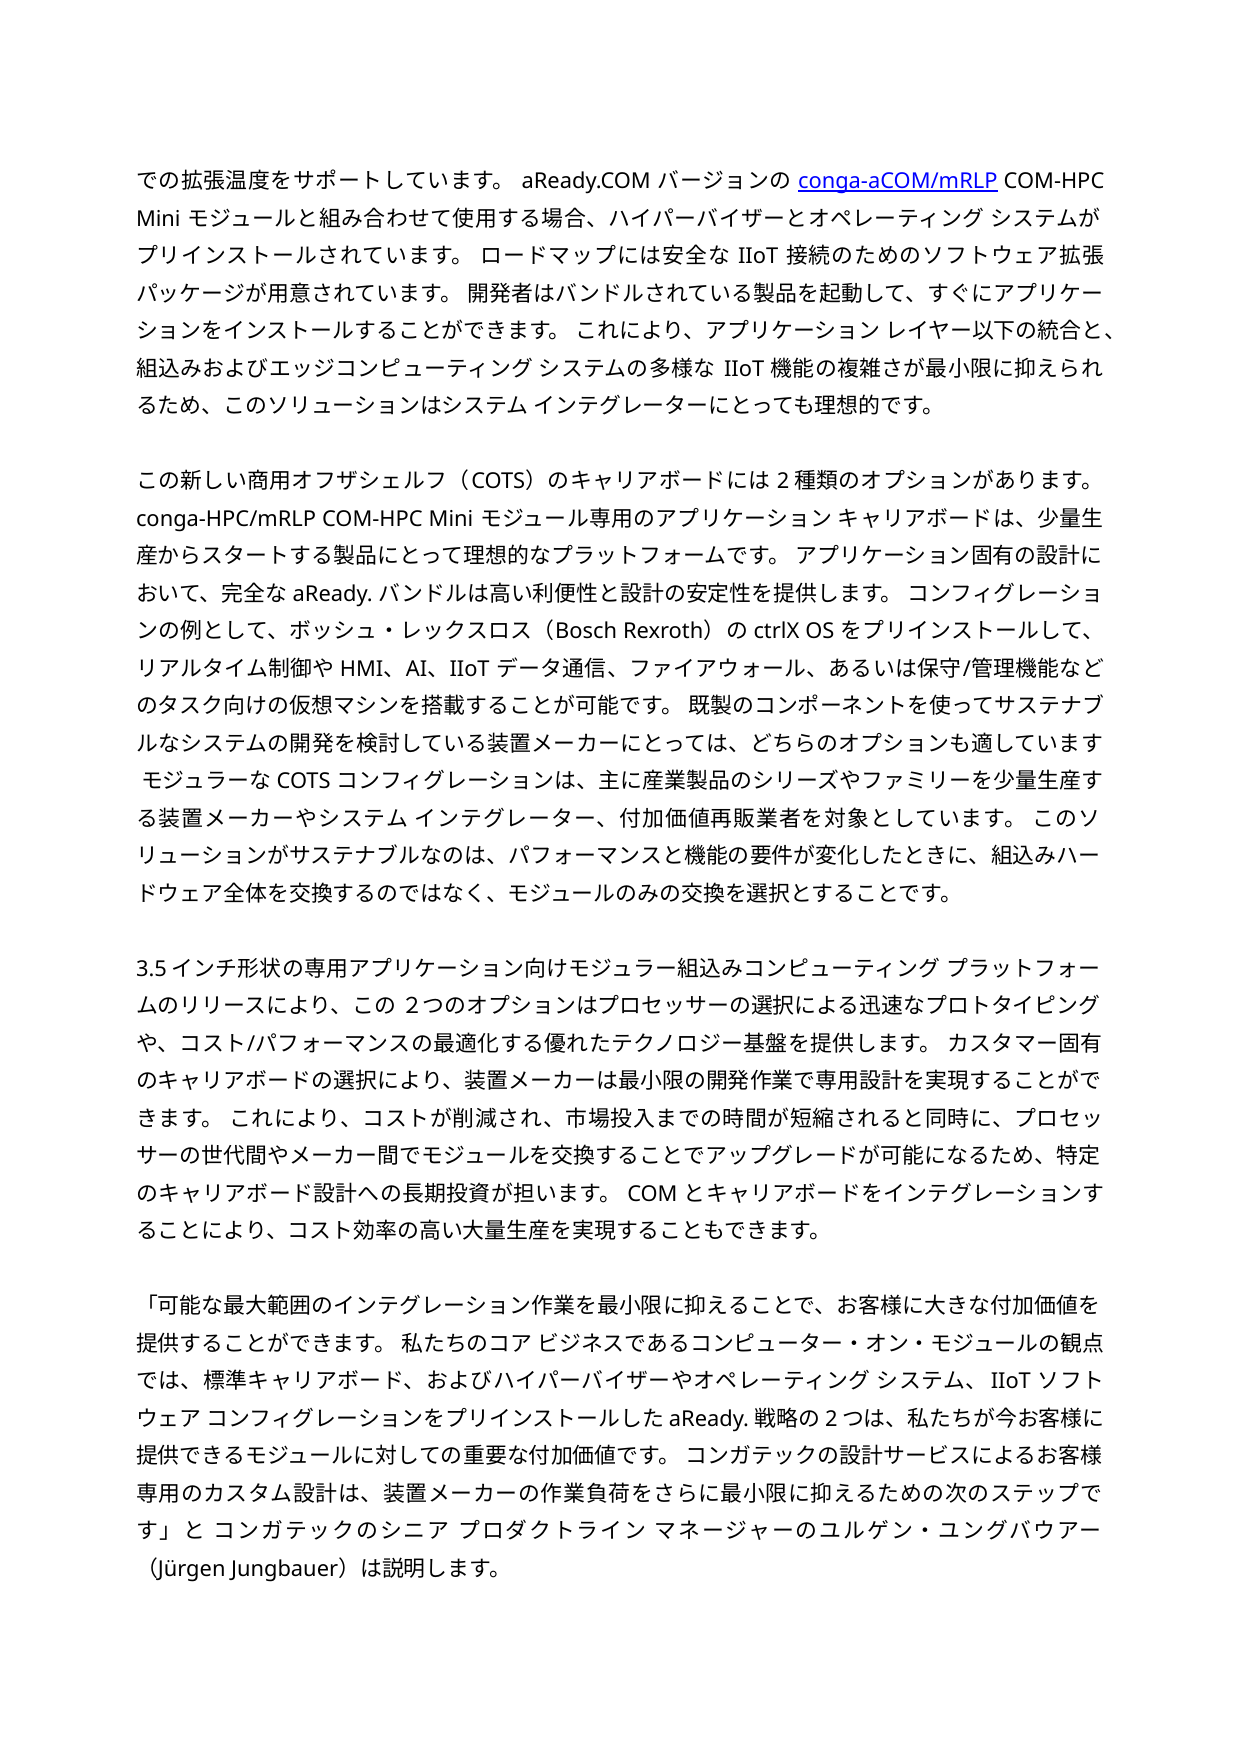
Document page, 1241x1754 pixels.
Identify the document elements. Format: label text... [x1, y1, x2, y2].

text 3.5インチ形状の専用アプリケーション向けモジュラー組込みコンピューティング プラットフォームのリリースにより、この ２つのオプションはプロセッサーの選択による迅速なプロトタイピングや、コスト/パフォーマンスの最適化する優れたテクノロジー基盤を提供します。 カスタマー固有のキャリアボードの選択により、装置メーカーは最小限の開発作業で専用設計を実現することができます。 これにより、コストが削減され、市場投入までの時間が短縮されると同時に、プロセッサーの世代間やメーカー間でモジュールを交換することでアップグレードが可能になるため、特定のキャリアボード設計への長期投資が担います。 COM とキャリアボードをインテグレーションすることにより、コスト効率の高い大量生産を実現することもできます。 [136, 948, 1104, 1248]
text この新しい商用オフザシェルフ（COTS）のキャリアボードには 2種類のオプションがあります。 conga-HPC/mRLP COM-HPC Mini モジュール専用のアプリケーション キャリアボードは、少量生産からスタートする製品にとって理想的なプラットフォームです。 アプリケーション固有の設計において、完全な aReady. バンドルは高い利便性と設計の安定性を提供します。 コンフィグレーションの例として、ボッシュ・レックスロス（Bosch Rexroth）の ctrlX OS をプリインストールして、リアルタイム制御やHMI、AI、IIoT データ通信、ファイアウォール、あるいは保守/管理機能などのタスク向けの仮想マシンを搭載することが可能です。 既製のコンポーネントを使ってサステナブルなシステムの開発を検討している装置メーカーにとっては、どちらのオプションも適しています。 モジュラーな COTS コンフィグレーションは、主に産業製品のシリーズやファミリーを少量生産する装置メーカーやシステム インテグレーター、付加価値再販業者を対象としています。 このソリューションがサステナブルなのは、パフォーマンスと機能の要件が変化したときに、組込みハードウェア全体を交換するのではなく、モジュールのみの交換を選択とすることです。 [136, 461, 1104, 911]
text 「可能な最大範囲のインテグレーション作業を最小限に抑えることで、お客様に大きな付加価値を提供することができます。 私たちのコア ビジネスであるコンピューター・オン・モジュールの観点では、標準キャリアボード、およびハイパーバイザーやオペレーティング システム、IIoT ソフトウェア コンフィグレーションをプリインストールした aReady. 戦略の 2つは、私たちが今お客様に提供できるモジュールに対しての重要な付加価値です。 コンガテックの設計サービスによるお客様専用のカスタム設計は、装置メーカーの作業負荷をさらに最小限に抑えるための次のステップです」と コンガテックのシニア プロダクトライン マネージャーのユルゲン・ユングバウアー（Jürgen Jungbauer）は説明します。 [136, 1286, 1104, 1586]
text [136, 161, 1104, 423]
